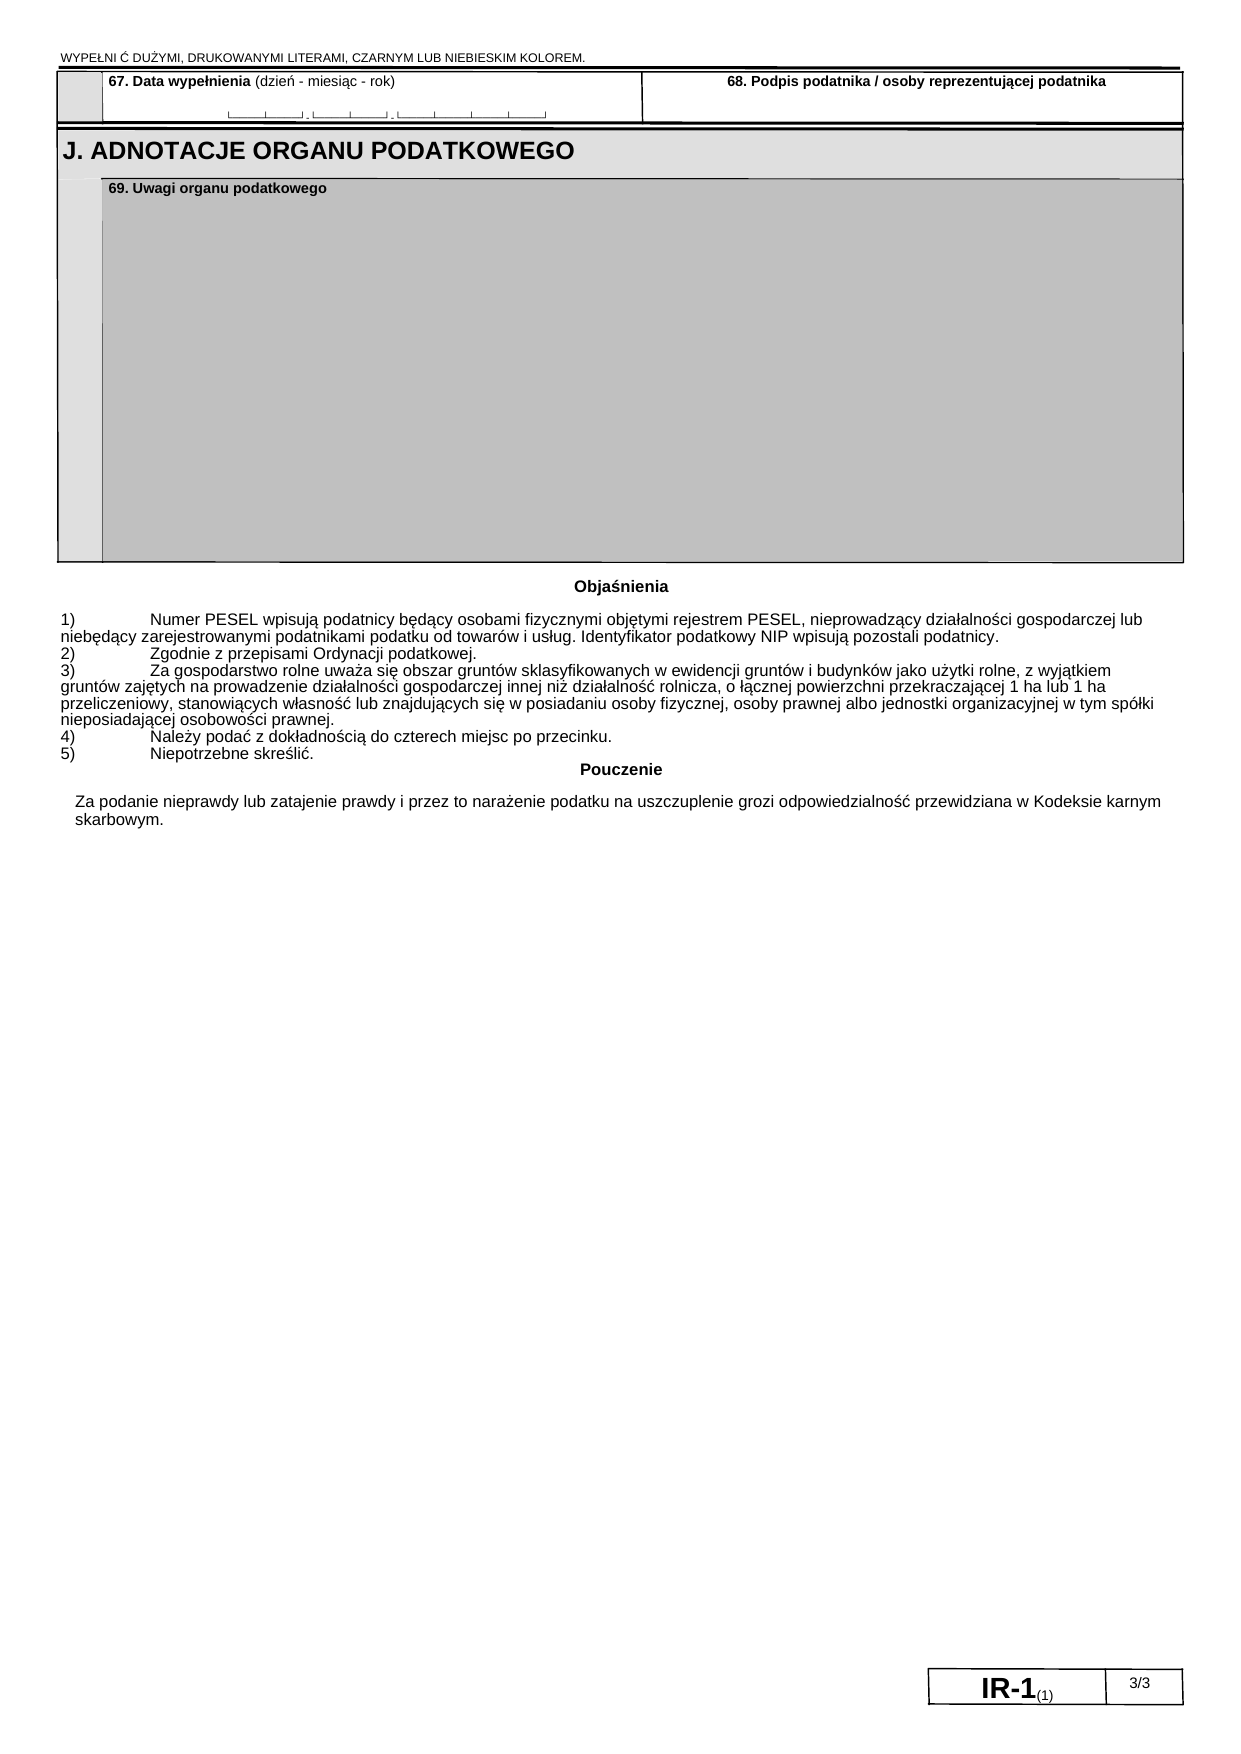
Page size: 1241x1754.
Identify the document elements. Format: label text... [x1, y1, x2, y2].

list Niepotrzebne skreślić. [60, 746, 1163, 762]
list Numer PESEL wpisują podatnicy będący osobami fizycznymi objętymi rejestrem PESEL, nieprowadzący działalności gospodarczej lub niebędący zarejestrowanymi podatnikami podatku od towarów i usług. Identyfikator podatkowy NIP wpisują pozostali podatnicy. [60, 611, 1163, 646]
text 69. Uwagi organu podatkowego [108, 179, 1163, 196]
text Za podanie nieprawdy lub zatajenie prawdy i przez to narażenie podatku na uszczuplenie grozi odpowiedzialność przewidziana w Kodeksie karnym skarbowym. [75, 793, 1163, 829]
text Objaśnienia [60, 577, 1182, 596]
list Należy podać z dokładnością do czterech miejsc po przecinku. [60, 729, 1163, 746]
list Za gospodarstwo rolne uważa się obszar gruntów sklasyfikowanych w ewidencji gruntów i budynków jako użytki rolne, z wyjątkiem gruntów zajętych na prowadzenie działalności gospodarczej innej niż działalność rolnicza, o łącznej powierzchni przekraczającej 1 ha lub 1 ha przeliczeniowy, stanowiących własność lub znajdujących się w posiadaniu osoby fizycznej, osoby prawnej albo jednostki organizacyjnej w tym spółki nieposiadającej osobowości prawnej. [60, 663, 1163, 729]
list Zgodnie z przepisami Ordynacji podatkowej. [60, 646, 1163, 663]
table_header 67. Data wypełnienia (dzień - miesiąc - rok) [108, 73, 600, 89]
text Pouczenie [60, 762, 1182, 779]
text WYPEŁNI Ć DUŻYMI, DRUKOWANYMI LITERAMI, CZARNYM LUB NIEBIESKIM KOLOREM. [60, 51, 1163, 65]
text J. ADNOTACJE ORGANU PODATKOWEGO [62, 136, 1163, 165]
table_header 68. Podpis podatnika / osoby reprezentującej podatnika [600, 73, 1211, 89]
text IR-1(1) 3/3 [981, 1671, 1163, 1705]
